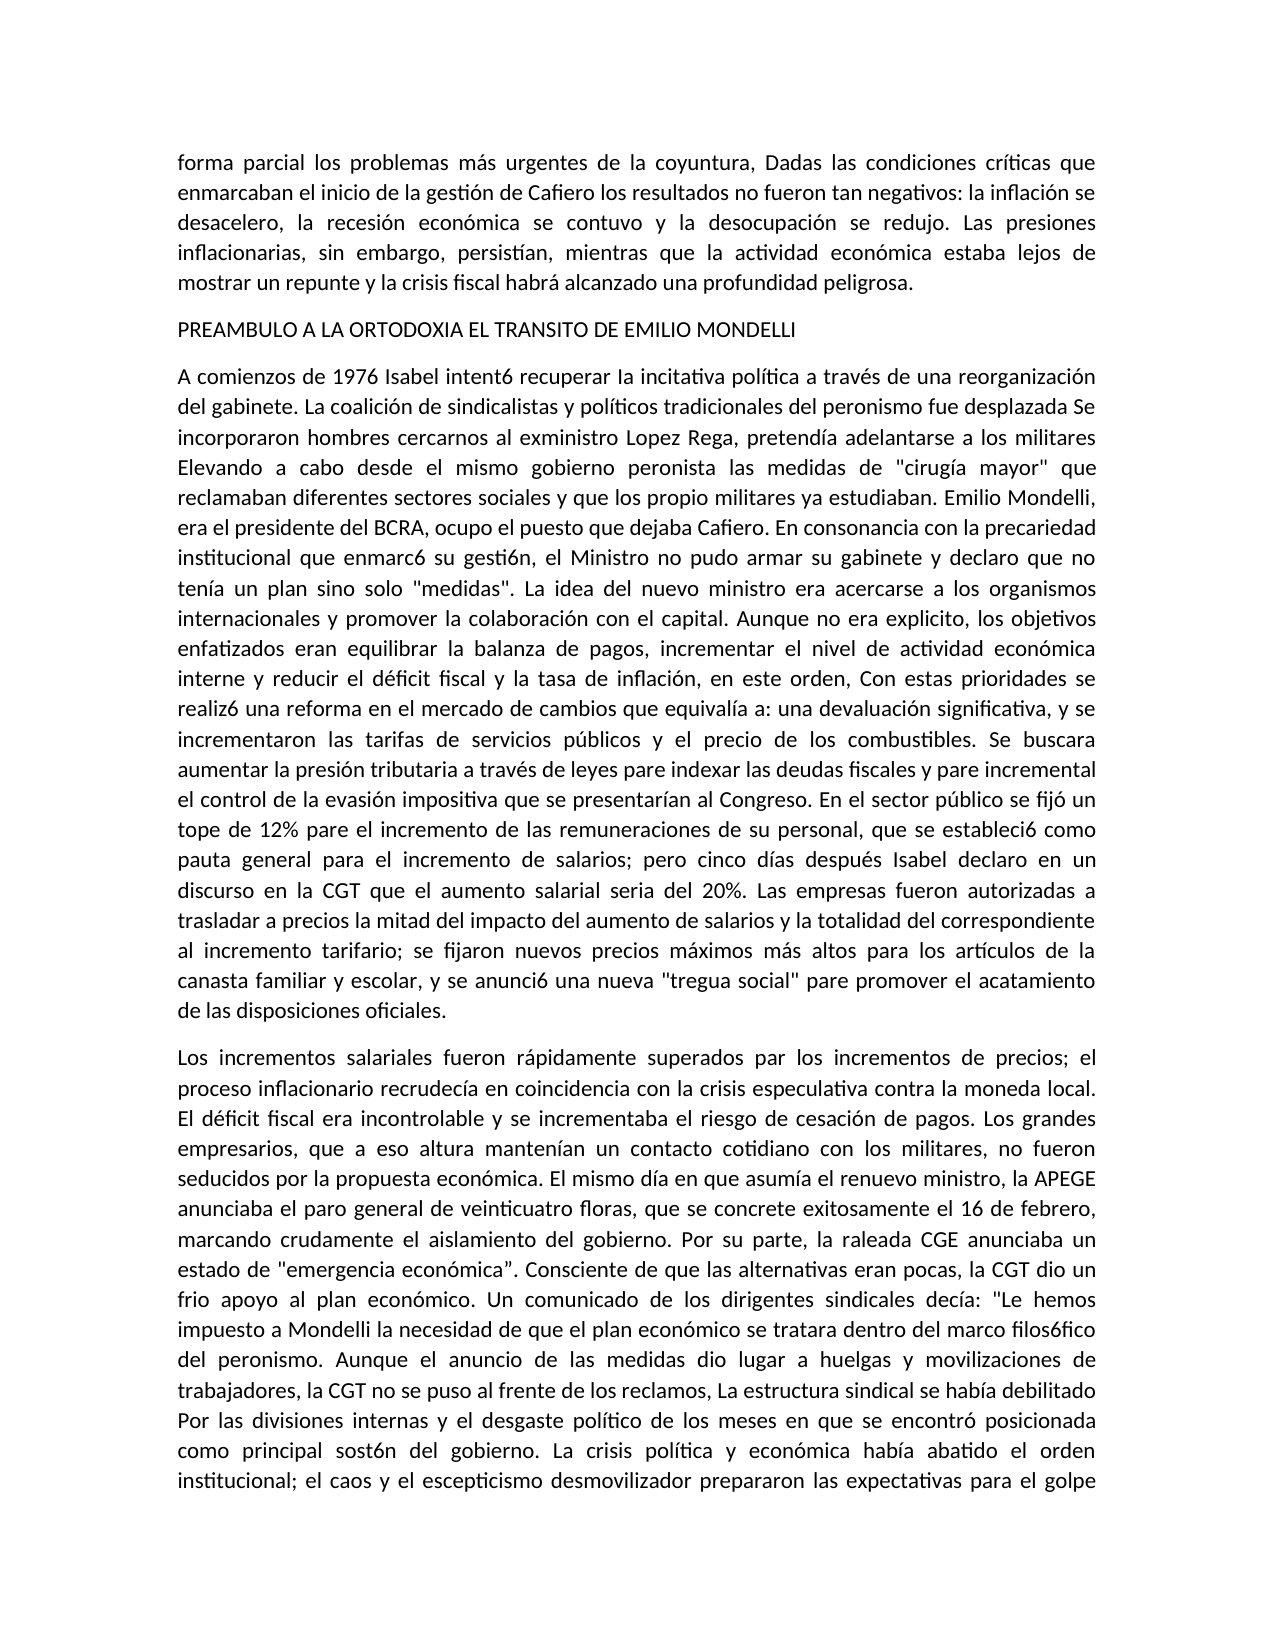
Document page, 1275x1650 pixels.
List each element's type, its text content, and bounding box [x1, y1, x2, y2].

text A comienzos de 1976 Isabel intent6 recuperar Ia incitativa política a través de una reorganización del gabinete. La coalición de sindicalistas y políticos tradicionales del peronismo fue desplazada Se incorporaron hombres cercarnos al exministro Lopez Rega, pretendía adelantarse a los militares Elevando a cabo desde el mismo gobierno peronista las medidas de "cirugía mayor" que reclamaban diferentes sectores sociales y que los propio militares ya estudiaban. Emilio Mondelli, era el presidente del BCRA, ocupo el puesto que dejaba Cafiero. En consonancia con la precariedad institucional que enmarc6 su gesti6n, el Ministro no pudo armar su gabinete y declaro que no tenía un plan sino solo "medidas". La idea del nuevo ministro era acercarse a los organismos internacionales y promover la colaboración con el capital. Aunque no era explicito, los objetivos enfatizados eran equilibrar la balanza de pagos, incrementar el nivel de actividad económica interne y reducir el déficit fiscal y la tasa de inflación, en este orden, Con estas prioridades se realiz6 una reforma en el mercado de cambios que equivalía a: una devaluación significativa, y se incrementaron las tarifas de servicios públicos y el precio de los combustibles. Se buscara aumentar la presión tributaria a través de leyes pare indexar las deudas fiscales y pare incremental el control de la evasión impositiva que se presentarían al Congreso. En el sector público se fijó un tope de 12% pare el incremento de las remuneraciones de su personal, que se estableci6 como pauta general para el incremento de salarios; pero cinco días después Isabel declaro en un discurso en la CGT que el aumento salarial seria del 20%. Las empresas fueron autorizadas a trasladar a precios la mitad del impacto del aumento de salarios y la totalidad del correspondiente al incremento tarifario; se fijaron nuevos precios máximos más altos para los artículos de la canasta familiar y escolar, y se anunci6 una nueva "tregua social" pare promover el acatamiento de las disposiciones oficiales. [177, 362, 1098, 1024]
text PREAMBULO A LA ORTODOXIA EL TRANSITO DE EMILIO MONDELLI [177, 315, 1098, 343]
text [177, 148, 1098, 296]
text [177, 1043, 1098, 1494]
